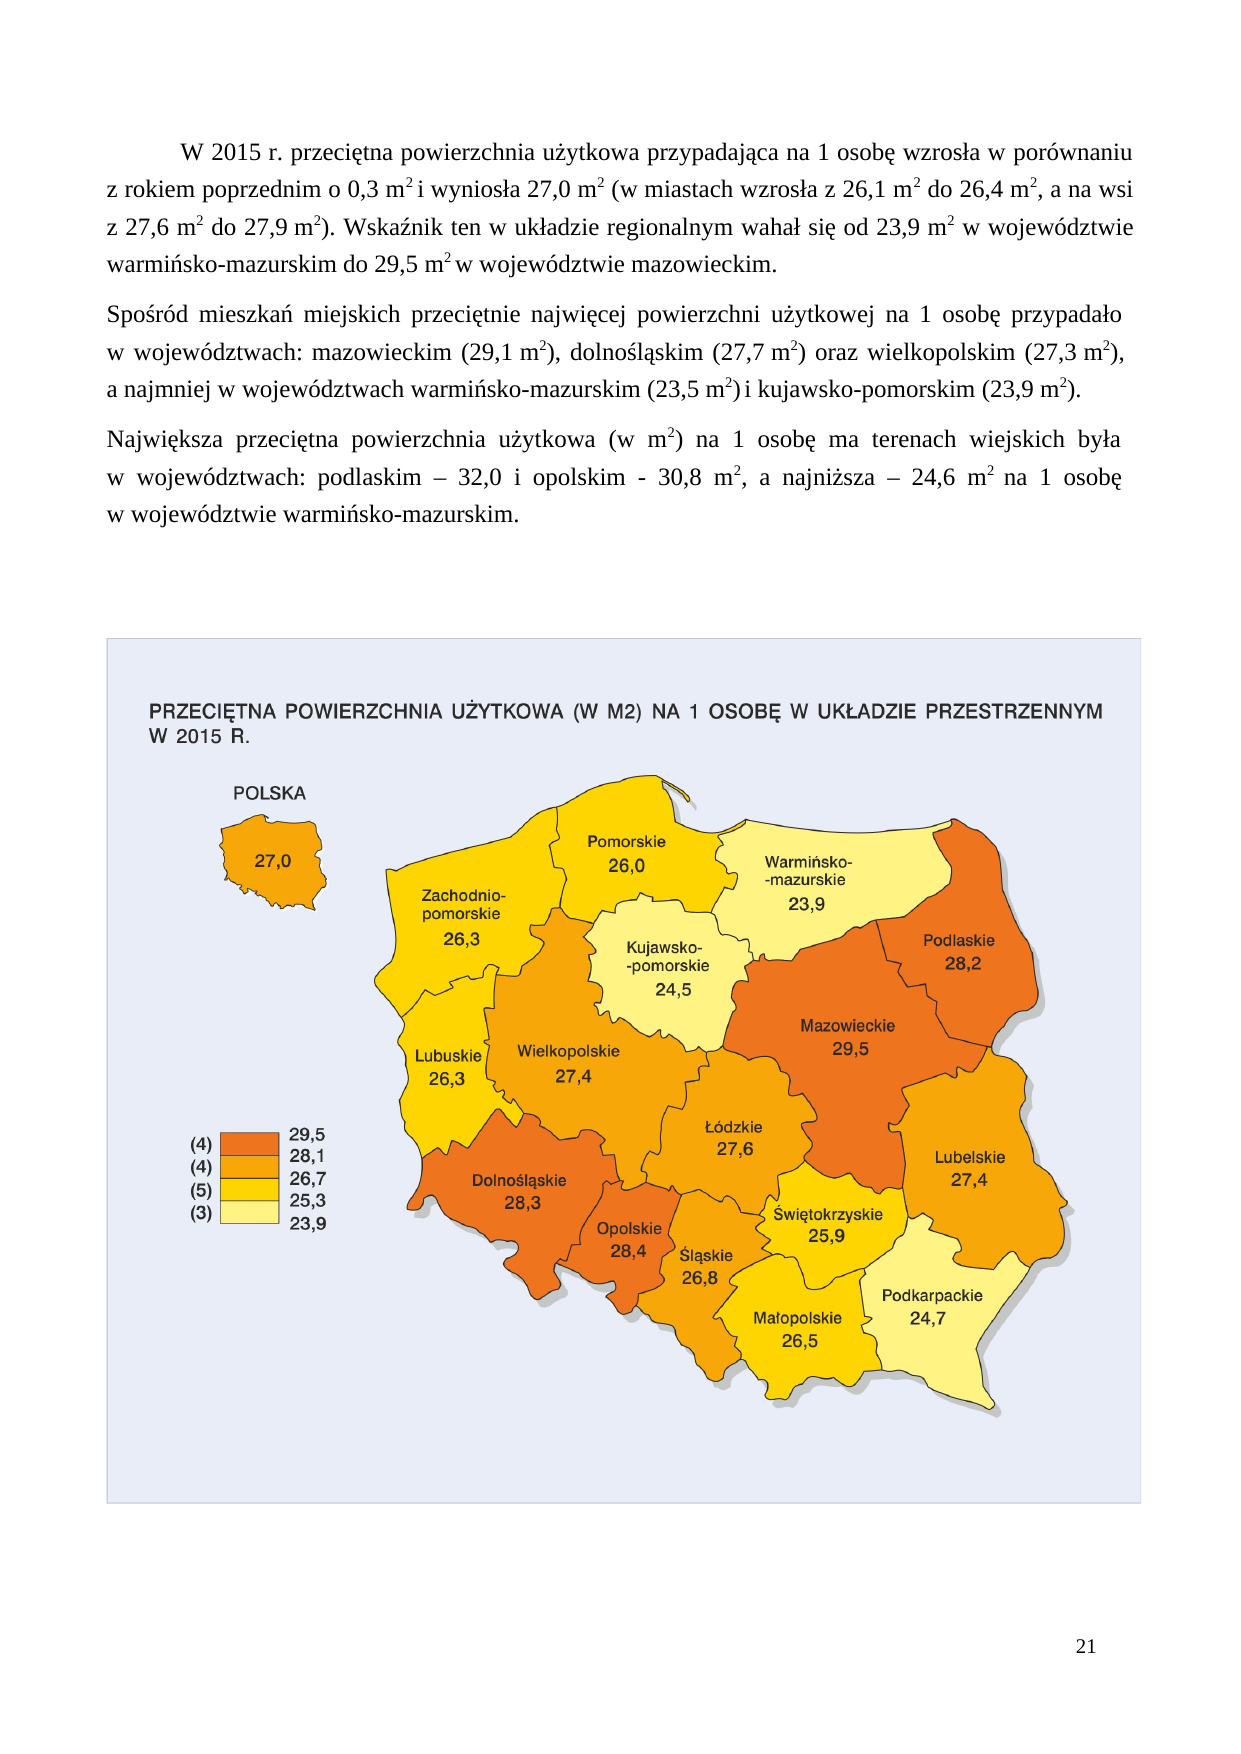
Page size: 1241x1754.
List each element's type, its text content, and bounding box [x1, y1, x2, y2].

text Spośród mieszkań miejskich przeciętnie najwięcej powierzchni użytkowej na 1 osobę przypadało w województwach: mazowieckim (29,1 m2), dolnośląskim (27,7 m2) oraz wielkopolskim (27,3 m2), a najmniej w województwach warmińsko-mazurskim (23,5 m2) i kujawsko-pomorskim (23,9 m2). [106, 292, 1134, 405]
text W 2015 r. przeciętna powierzchnia użytkowa przypadająca na 1 osobę wzrosła w porównaniu z rokiem poprzednim o 0,3 m2 i wyniosła 27,0 m2 (w miastach wzrosła z 26,1 m2 do 26,4 m2, a na wsi z 27,6 m2 do 27,9 m2). Wskaźnik ten w układzie regionalnym wahał się od 23,9 m2 w województwie warmińsko-mazurskim do 29,5 m2 w województwie mazowieckim. [106, 130, 1134, 280]
text Największa przeciętna powierzchnia użytkowa (w m2) na 1 osobę ma terenach wiejskich była w województwach: podlaskim – 32,0 i opolskim - 30,8 m2, a najniższa – 24,6 m2 na 1 osobę w województwie warmińsko-mazurskim. [106, 417, 1134, 530]
picture [106, 638, 1142, 1504]
